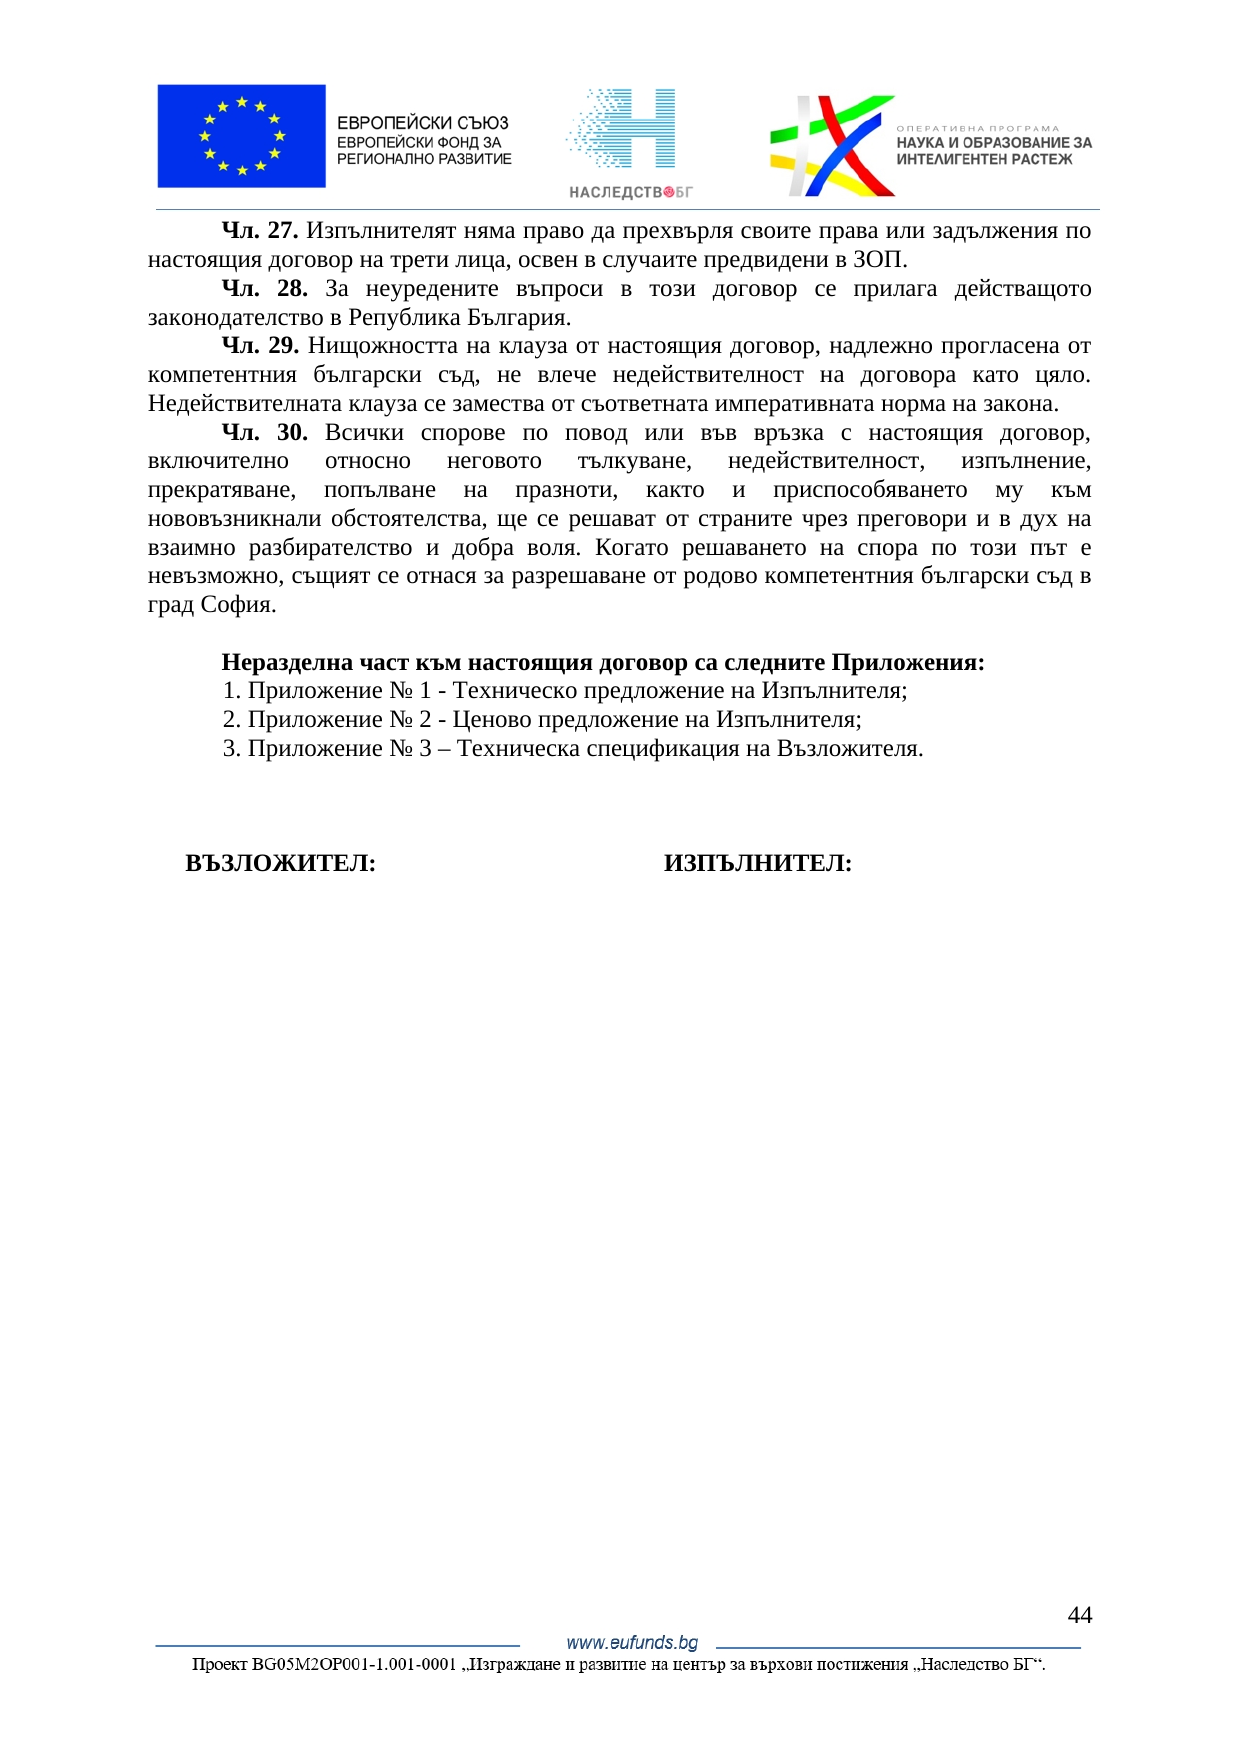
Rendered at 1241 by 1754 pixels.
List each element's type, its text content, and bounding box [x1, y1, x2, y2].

text Неразделна част към настоящия договор са следните Приложения: [148, 647, 1099, 675]
text ВЪЗЛОЖИТЕЛ: ИЗПЪЛНИТЕЛ: [148, 848, 1093, 877]
text 2. Приложение № 2 - Ценово предложение на Изпълнителя; [223, 704, 1099, 733]
text 3. Приложение № 3 – Техническа спецификация на Възложителя. [223, 733, 1099, 762]
picture [147, 73, 1107, 216]
text 1. Приложение № 1 - Техническо предложение на Изпълнителя; [223, 675, 1099, 704]
picture [147, 1628, 1093, 1681]
text Чл. 29. Нищожността на клауза от настоящия договор, надлежно прогласена от компетентния български съд, не влече недействителност на договора като цяло. Недействителната клауза се замества от съответната императивната норма на закона. [148, 330, 1093, 417]
text Чл. 30. Всички спорове по повод или във връзка с настоящия договор, включително относно неговото тълкуване, недействителност, изпълнение, прекратяване, попълване на празноти, както и приспособяването му към нововъзникнали обстоятелства, ще се решават от страните чрез преговори и в дух на взаимно разбирателство и добра воля. Когато решаването на спора по този път е невъзможно, същият се отнася за разрешаване от родово компетентния български съд в град София. [148, 417, 1093, 618]
text Чл. 28. За неуредените въпроси в този договор се прилага действащото законодателство в Република България. [148, 273, 1093, 330]
text Чл. 27. Изпълнителят няма право да прехвърля своите права или задължения по настоящия договор на трети лица, освен в случаите предвидени в ЗОП. [148, 216, 1093, 273]
